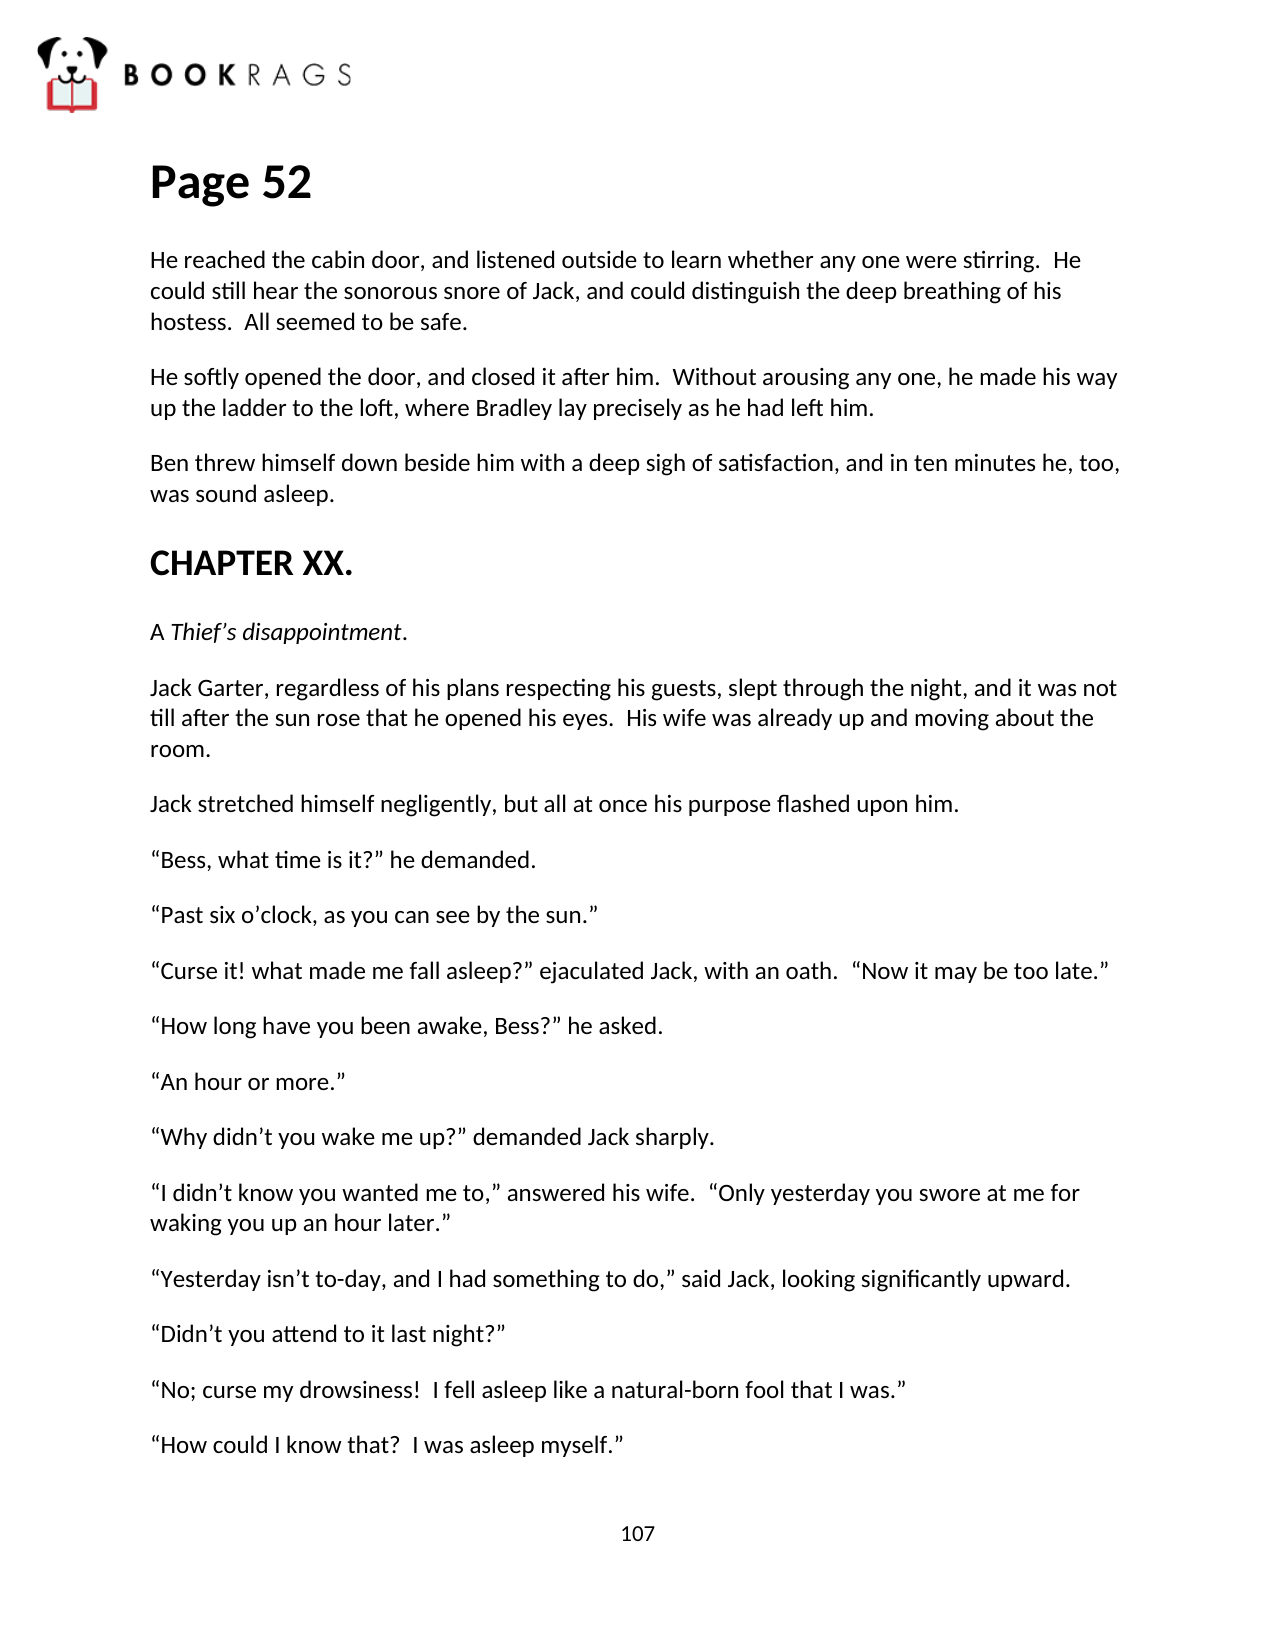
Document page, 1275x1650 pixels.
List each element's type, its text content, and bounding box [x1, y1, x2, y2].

text “No; curse my drowsiness! I fell asleep like a natural-born fool that I was.” [150, 1374, 1125, 1405]
text “I didn’t know you wanted me to,” answered his wife. “Only yesterday you swore at me for waking you up an hour later.” [150, 1177, 1125, 1238]
text “Curse it! what made me fall asleep?” ejaculated Jack, with an oath. “Now it may be too late.” [150, 955, 1125, 986]
text “Past six o’clock, as you can see by the sun.” [150, 899, 1125, 930]
text “Didn’t you attend to it last night?” [150, 1319, 1125, 1349]
text “Why didn’t you wake me up?” demanded Jack sharply. [150, 1122, 1125, 1152]
text Jack stretched himself negligently, but all at once his purpose flashed upon him. [150, 788, 1125, 819]
text “How could I know that? I was asleep myself.” [150, 1430, 1125, 1460]
text “Yesterday isn’t to-day, and I had something to do,” said Jack, looking significantly upward. [150, 1263, 1125, 1294]
text Page 52 [150, 150, 1125, 211]
text “Bess, what time is it?” he demanded. [150, 844, 1125, 874]
text He reached the cabin door, and listened outside to learn whether any one were stirring. He could still hear the sonorous snore of Jack, and could distinguish the deep breathing of his hostess. All seemed to be safe. [150, 244, 1125, 336]
text Ben threw himself down beside him with a deep sigh of satisfaction, and in ten minutes he, too, was sound asleep. [150, 447, 1125, 508]
text Jack Garter, regardless of his plans respecting his guests, slept through the night, and it was not till after the sun rose that he opened his eyes. His wife was already up and moving about the room. [150, 672, 1125, 763]
text He softly opened the door, and closed it after him. Without arousing any one, he made his way up the ladder to the loft, where Bradley lay precisely as he had left him. [150, 361, 1125, 422]
text “How long have you been awake, Bess?” he asked. [150, 1011, 1125, 1041]
text “An hour or more.” [150, 1066, 1125, 1097]
text CHAPTER XX. [150, 539, 1125, 585]
picture [37, 37, 351, 113]
text A Thief’s disappointment. [150, 616, 1125, 647]
